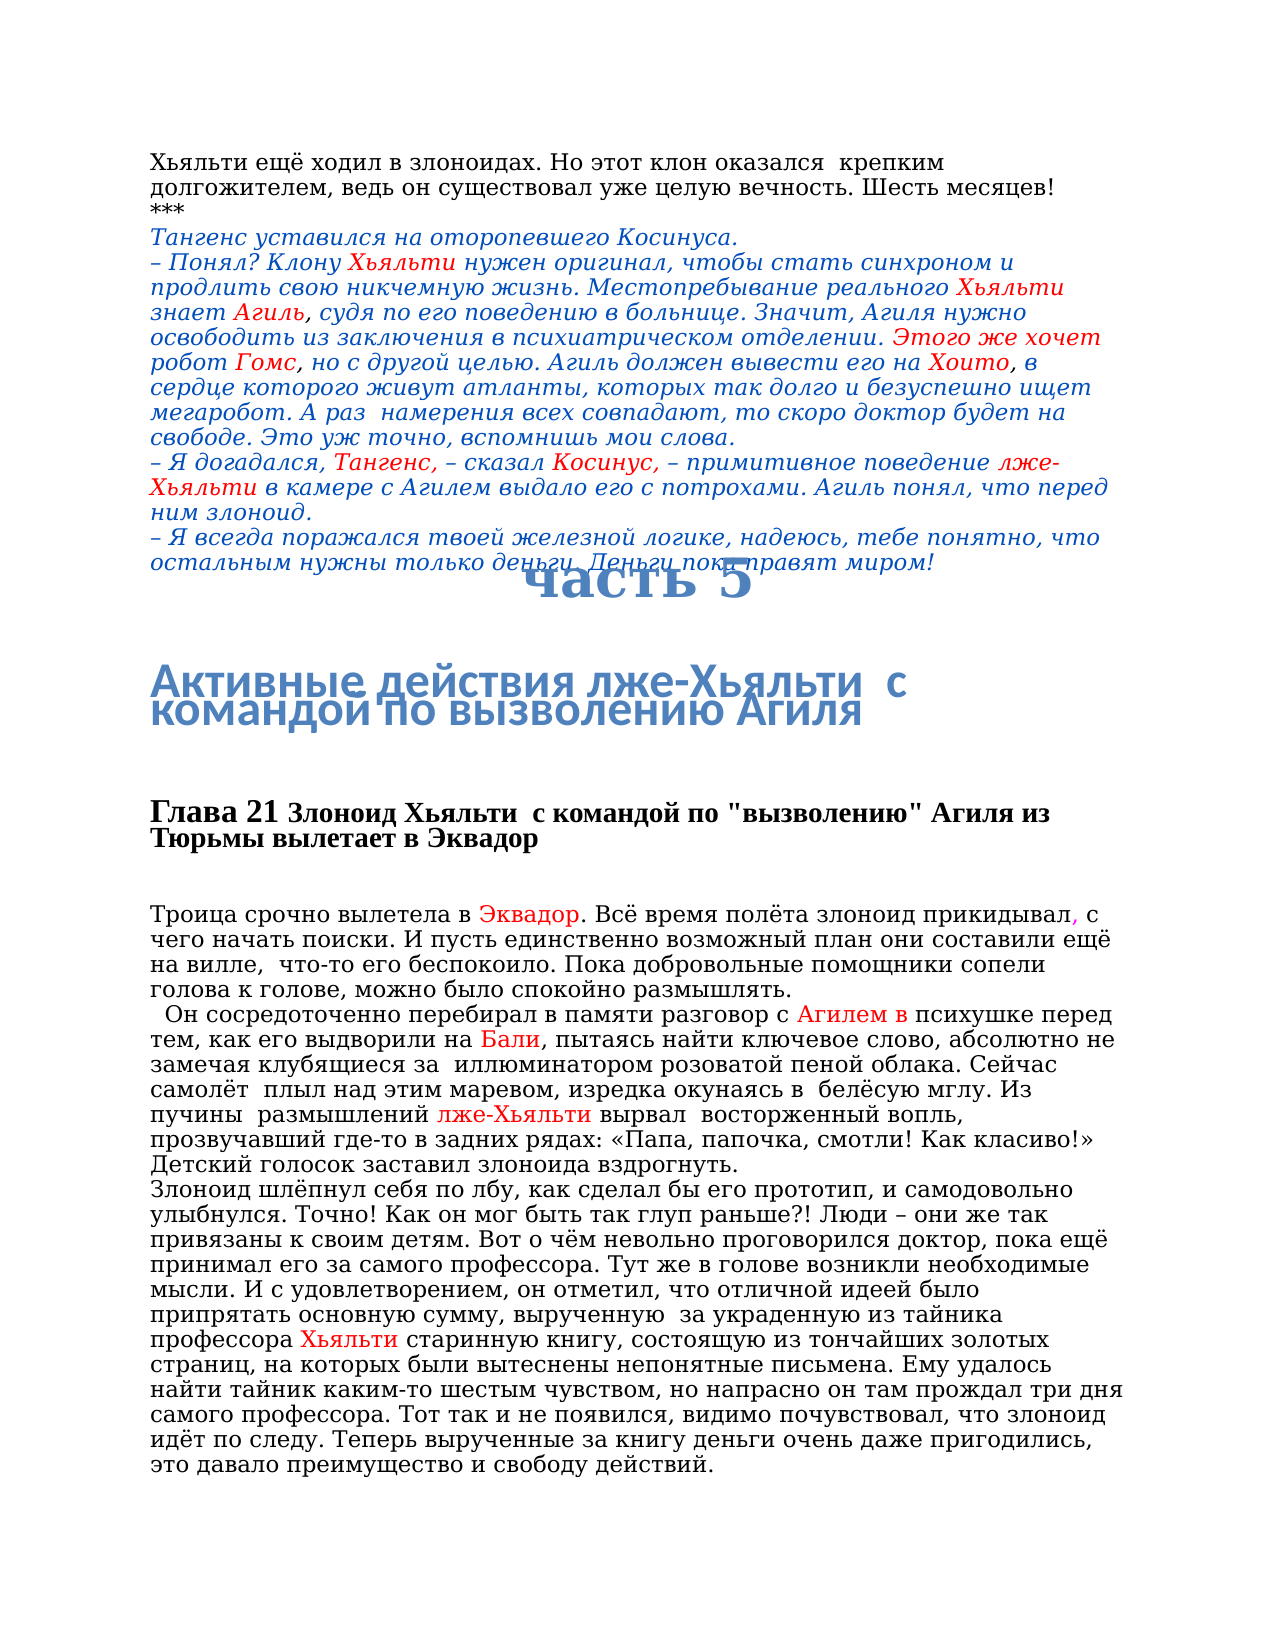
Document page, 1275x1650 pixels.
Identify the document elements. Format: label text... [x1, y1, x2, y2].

text Глава 21 Злоноид Хьяльти с командой по "вызволению" Агиля из Тюрьмы вылетает в Эквадор [150, 802, 1125, 852]
text – Я всегда поражался твоей железной логике, надеюсь, тебе понятно, что остальным нужны только деньги. Деньги пока правят миром! [150, 525, 1125, 575]
text *** [150, 200, 1125, 225]
text – Я догадался, Тангенс, – сказал Косинус, – примитивное поведение лже-Хьяльти в камере с Агилем выдало его с потрохами. Агиль понял, что перед ним злоноид. [150, 450, 1125, 525]
text Троица срочно вылетела в Эквадор. Всё время полёта злоноид прикидывал, с чего начать поиски. И пусть единственно возможный план они составили ещё на вилле, что-то его беспокоило. Пока добровольные помощники сопели голова к голове, можно было спокойно размышлять. [150, 902, 1125, 1002]
text – Понял? Клону Хьяльти нужен оригинал, чтобы стать синхроном и продлить свою никчемную жизнь. Местопребывание реального Хьяльти знает Агиль, судя по его поведению в больнице. Значит, Агиля нужно освободить из заключения в психиатрическом отделении. Этого же хочет робот Гомс, но с другой целью. Агиль должен вывести его на Хоито, в сердце которого живут атланты, которых так долго и безуспешно ищет мегаробот. А раз намерения всех совпадают, то скоро доктор будет на свободе. Это уж точно, вспомнишь мои слова. [150, 250, 1125, 450]
text часть 5 [150, 575, 1125, 604]
text Злоноид шлёпнул себя по лбу, как сделал бы его прототип, и самодовольно улыбнулся. Точно! Как он мог быть так глуп раньше?! Люди – они же так привязаны к своим детям. Вот о чём невольно проговорился доктор, пока ещё принимал его за самого профессора. Тут же в голове возникли необходимые мысли. И с удовлетворением, он отметил, что отличной идеей было припрятать основную сумму, вырученную за украденную из тайника профессора Хьяльти старинную книгу, состоящую из тончайших золотых страниц, на которых были вытеснены непонятные письмена. Ему удалось найти тайник каким-то шестым чувством, но напрасно он там прождал три дня самого профессора. Тот так и не появился, видимо почувствовал, что злоноид идёт по следу. Теперь вырученные за книгу деньги очень даже пригодились, это давало преимущество и свободу действий. [150, 1177, 1125, 1477]
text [150, 150, 1125, 200]
text Он сосредоточенно перебирал в памяти разговор с Агилем в психушке перед тем, как его выдворили на Бали, пытаясь найти ключевое слово, абсолютно не замечая клубящиеся за иллюминатором розоватой пеной облака. Сейчас самолёт плыл над этим маревом, изредка окунаясь в белёсую мглу. Из пучины размышлений лже-Хьяльти вырвал восторженный вопль, прозвучавший где-то в задних рядах: «Папа, папочка, смотли! Как класиво!» Детский голосок заставил злоноида вздрогнуть. [150, 1002, 1125, 1177]
text Тангенс уставился на оторопевшего Косинуса. [150, 225, 1125, 250]
text Активные действия лже-Хьяльти с командой по вызволению Агиля [150, 674, 1125, 732]
